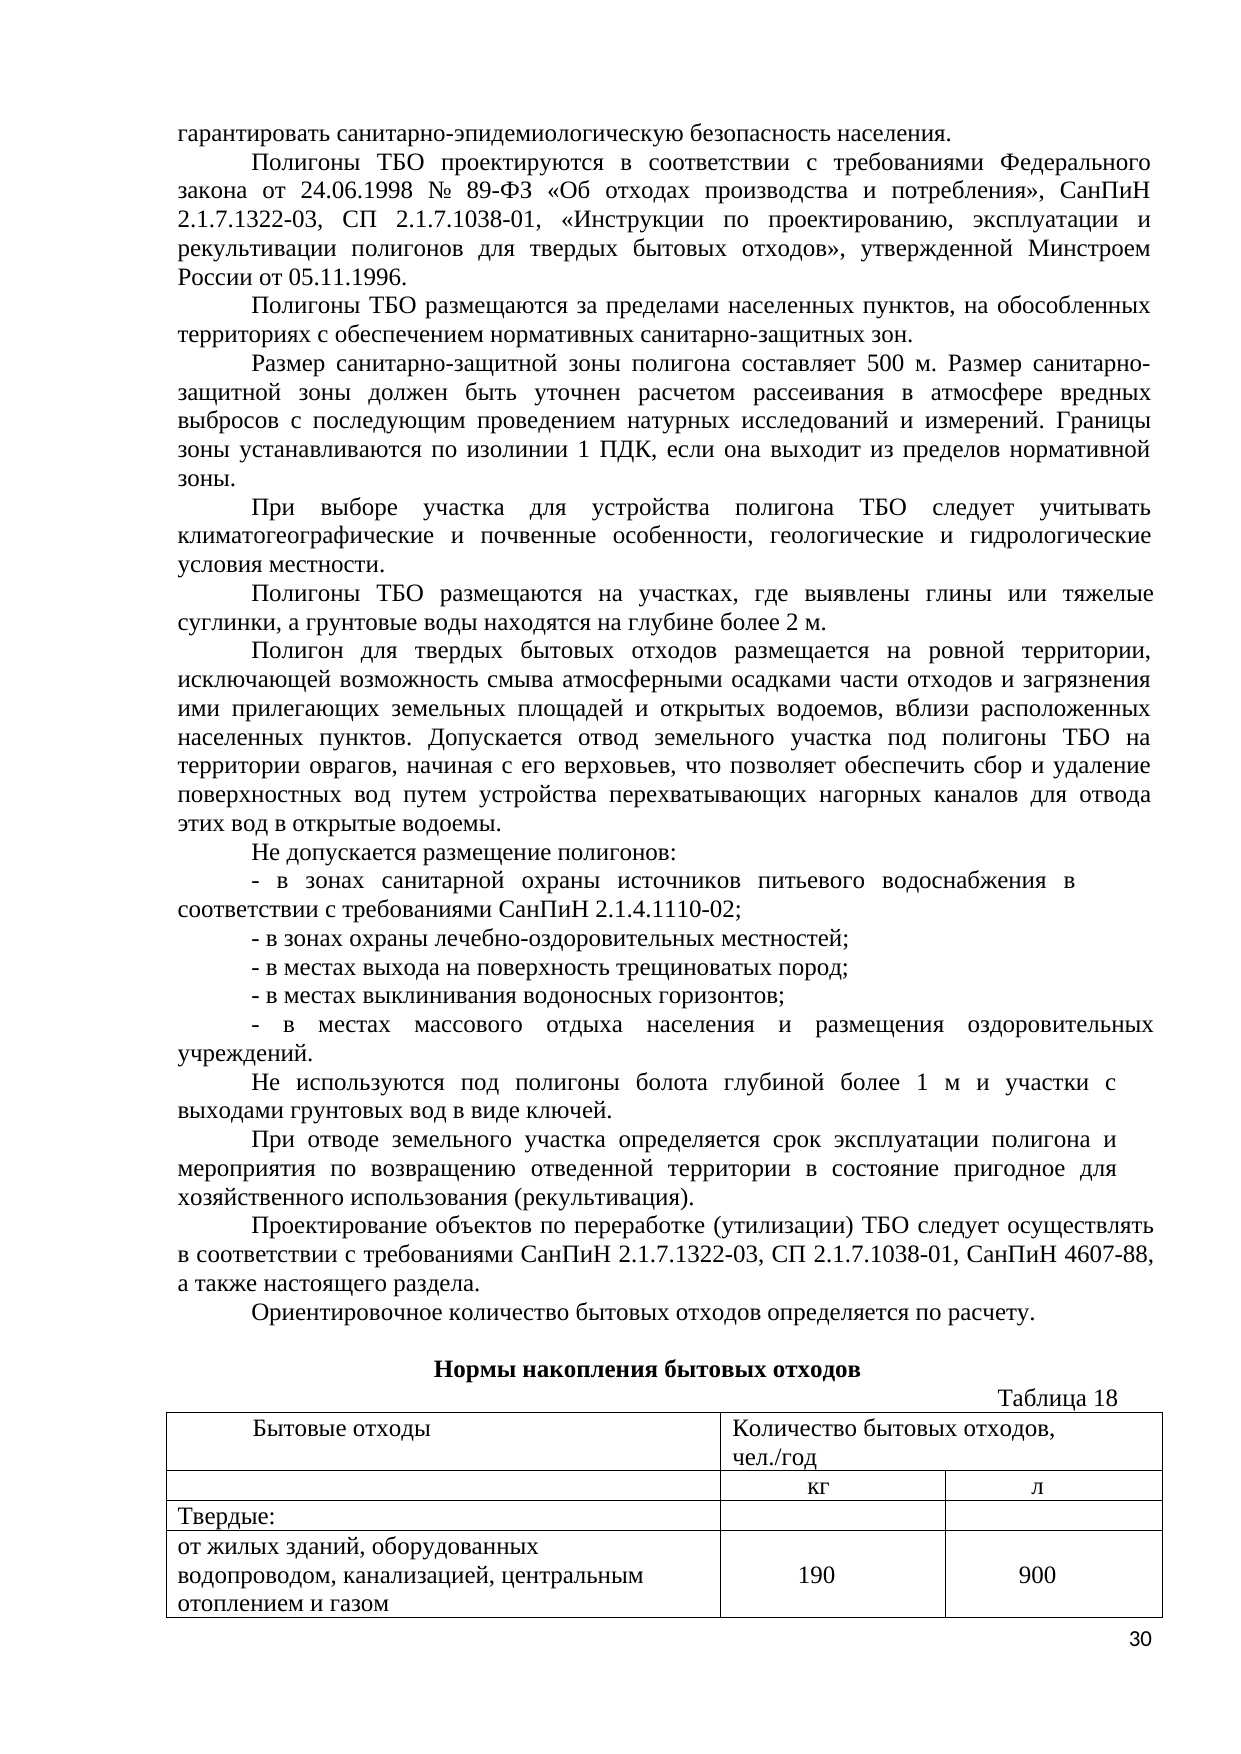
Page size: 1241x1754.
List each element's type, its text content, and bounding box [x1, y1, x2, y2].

text - в местах выклинивания водоносных горизонтов; [177, 981, 1155, 1009]
text - в зонах охраны лечебно-оздоровительных местностей; [177, 923, 1155, 952]
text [177, 118, 1152, 147]
text При отводе земельного участка определяется срок эксплуатации полигона и мероприятия по возвращению отведенной территории в состояние пригодное для хозяйственного использования (рекультивация). [177, 1124, 1118, 1211]
text Полигоны ТБО проектируются в соответствии с требованиями Федерального закона от 24.06.1998 № 89-ФЗ «Об отходах производства и потребления», СанПиН 2.1.7.1322-03, СП 2.1.7.1038-01, «Инструкции по проектированию, эксплуатации и рекультивации полигонов для твердых бытовых отходов», утвержденной Минстроем России от 05.11.1996. [177, 147, 1152, 291]
table_cell 190 [721, 1531, 945, 1617]
table_cell [167, 1471, 720, 1500]
table_cell кг [721, 1471, 945, 1500]
table_cell л [946, 1471, 1162, 1500]
text - в местах массового отдыха населения и размещения оздоровительных учреждений. [177, 1009, 1155, 1067]
text Размер санитарно-защитной зоны полигона составляет . Размер санитарно- защитной зоны должен быть уточнен расчетом рассеивания в атмосфере вредных выбросов с последующим проведением натурных исследований и измерений. Границы зоны устанавливаются по изолинии 1 ПДК, если она выходит из пределов нормативной зоны. [177, 348, 1152, 492]
text Полигоны ТБО размещаются за пределами населенных пунктов, на обособленных территориях с обеспечением нормативных санитарно-защитных зон. [177, 291, 1152, 348]
text При выборе участка для устройства полигона ТБО следует учитывать климатогеографические и почвенные особенности, геологические и гидрологические условия местности. [177, 492, 1152, 578]
table_cell [721, 1501, 945, 1530]
text Нормы накопления бытовых отходов [177, 1354, 1118, 1383]
text Не допускается размещение полигонов: [177, 837, 1155, 866]
text Таблица 18 [252, 1383, 1118, 1412]
text Полигон для твердых бытовых отходов размещается на ровной территории, исключающей возможность смыва атмосферными осадками части отходов и загрязнения ими прилегающих земельных площадей и открытых водоемов, вблизи расположенных населенных пунктов. Допускается отвод земельного участка под полигоны ТБО на территории оврагов, начиная с его верховьев, что позволяет обеспечить сбор и удаление поверхностных вод путем устройства перехватывающих нагорных каналов для отвода этих вод в открытые водоемы. [177, 636, 1152, 837]
table_header Бытовые отходы [167, 1413, 720, 1470]
text Полигоны ТБО размещаются на участках, где выявлены глины или тяжелые суглинки, а грунтовые воды находятся на глубине более . [177, 578, 1155, 636]
text Ориентировочное количество бытовых отходов определяется по расчету. [177, 1297, 1118, 1326]
text Не используются под полигоны болота глубиной более и участки с выходами грунтовых вод в виде ключей. [177, 1067, 1118, 1124]
table_cell 900 [946, 1531, 1162, 1617]
table_cell от жилых зданий, оборудованных водопроводом, канализацией, центральным отоплением и газом [167, 1531, 720, 1617]
text Проектирование объектов по переработке (утилизации) ТБО следует осуществлять в соответствии с требованиями СанПиН 2.1.7.1322-03, СП 2.1.7.1038-01, СанПиН 4607-88, а также настоящего раздела. [177, 1211, 1155, 1297]
table_header Количество бытовых отходов, чел./год [721, 1413, 1162, 1470]
table_cell Твердые: [167, 1501, 720, 1530]
text - в зонах санитарной охраны источников питьевого водоснабжения в соответствии с требованиями СанПиН 2.1.4.1110-02; [177, 866, 1076, 923]
text - в местах выхода на поверхность трещиноватых пород; [177, 952, 1155, 981]
table_cell [946, 1501, 1162, 1530]
